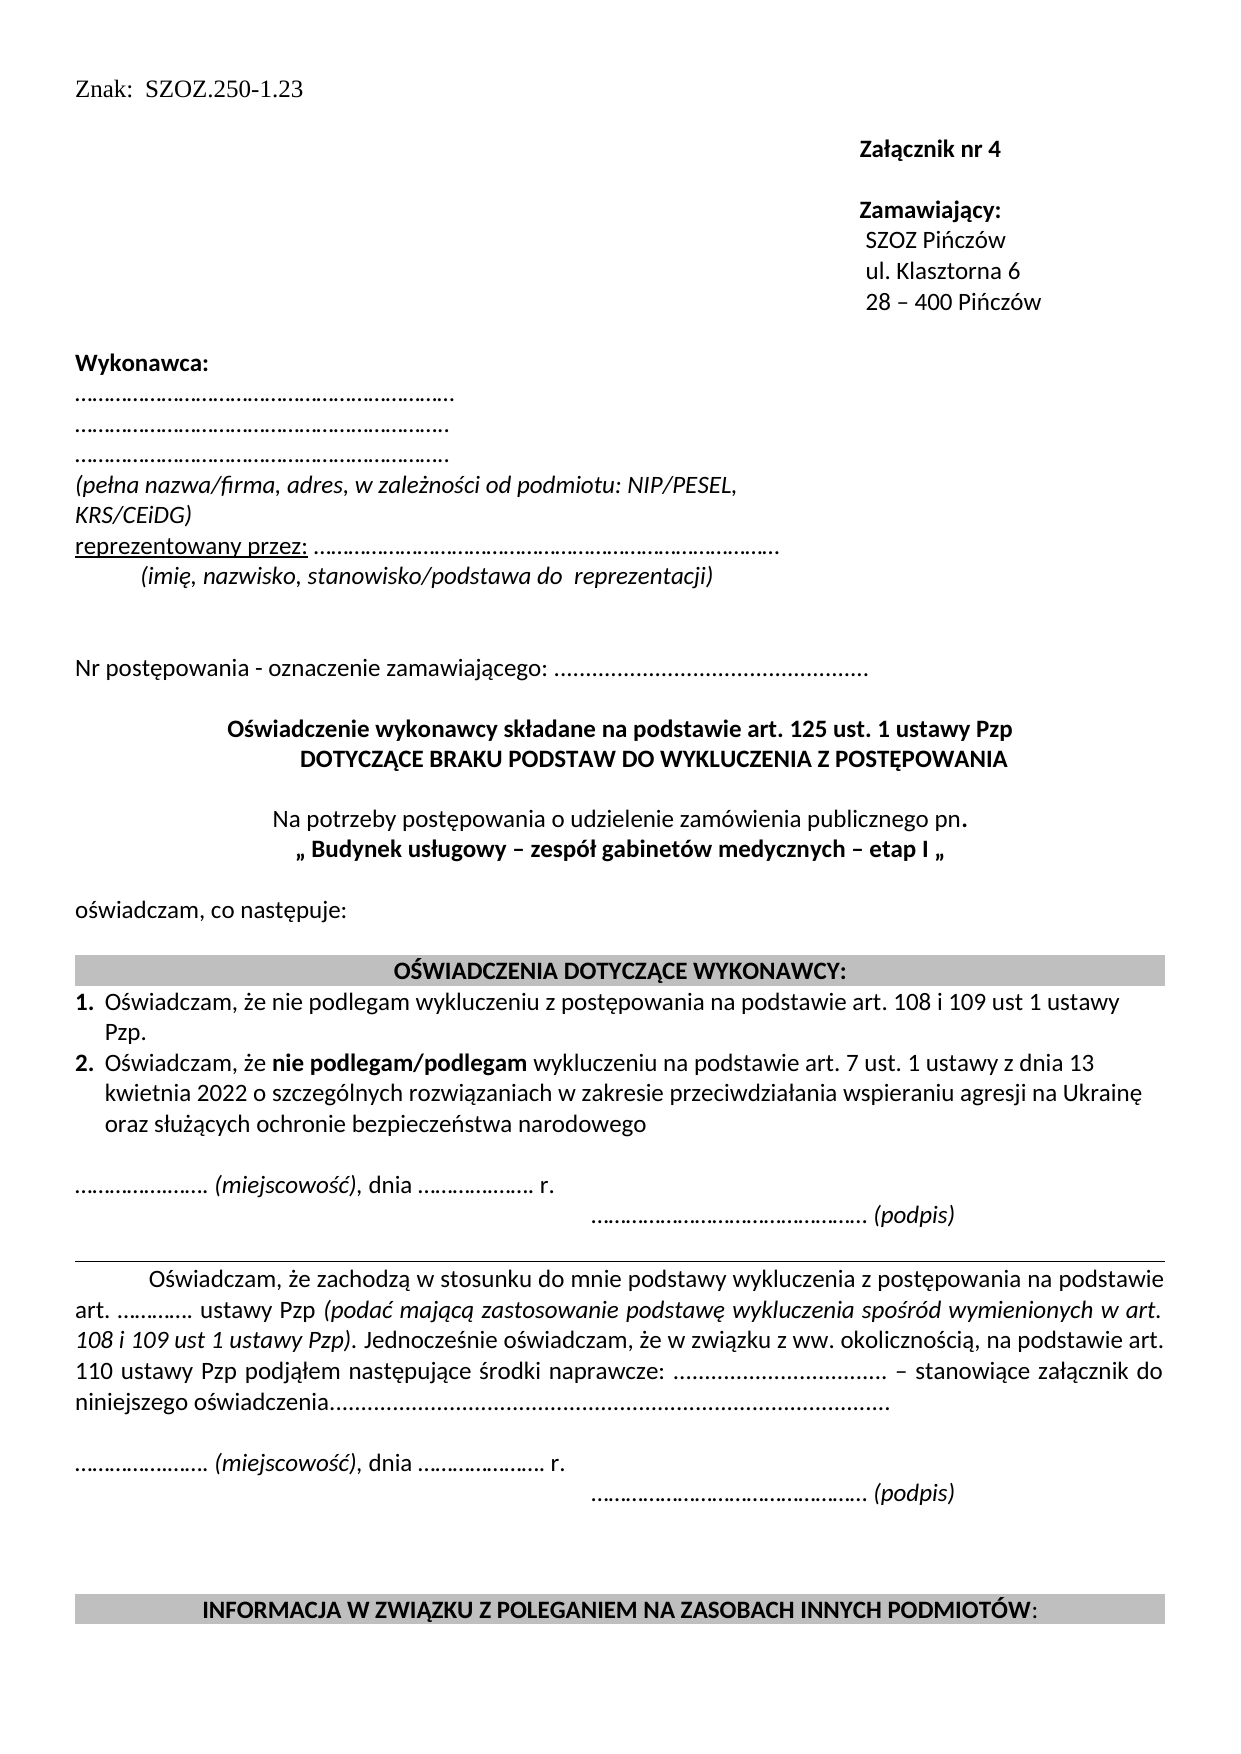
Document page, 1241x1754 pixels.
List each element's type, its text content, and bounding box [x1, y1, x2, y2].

text …………….……. (miejscowość), dnia ………….……. r. [75, 1169, 1165, 1199]
text „ Budynek usługowy – zespół gabinetów medycznych – etap I „ [75, 833, 1165, 864]
text Oświadczam, że zachodzą w stosunku do mnie podstawy wykluczenia z postępowania na podstawie art. …………. ustawy Pzp (podać mającą zastosowanie podstawę wykluczenia spośród wymienionych w art. 108 i 109 ust 1 ustawy Pzp). Jednocześnie oświadczam, że w związku z ww. okolicznością, na podstawie art. 110 ustawy Pzp podjąłem następujące środki naprawcze: .................................. – stanowiące załącznik do niniejszego oświadczenia......................................................................................... [75, 1262, 1165, 1416]
text SZOZ Pińczów [656, 224, 1165, 255]
text …………….……. (miejscowość), dnia …………………. r. [75, 1447, 1165, 1477]
text (pełna nazwa/firma, adres, w zależności od podmiotu: NIP/PESEL, KRS/CEiDG) [75, 469, 781, 530]
text ……………………………………………………….. [75, 438, 781, 469]
text ………………………………………… (podpis) [75, 1477, 1165, 1508]
text INFORMACJA W ZWIĄZKU Z POLEGANIEM NA ZASOBACH INNYCH PODMIOTÓW: [75, 1594, 1165, 1624]
text Wykonawca: [75, 347, 781, 377]
text OŚWIADCZENIA DOTYCZĄCE WYKONAWCY: [75, 955, 1165, 986]
text Nr postępowania - oznaczenie zamawiającego: .................................................. [75, 652, 1165, 682]
text ul. Klasztorna 6 [656, 255, 1165, 286]
text Oświadczenie wykonawcy składane na podstawie art. 125 ust. 1 ustawy Pzp [75, 713, 1165, 743]
text Na potrzeby postępowania o udzielenie zamówienia publicznego pn. [75, 803, 1165, 833]
text (imię, nazwisko, stanowisko/podstawa do reprezentacji) [75, 560, 781, 591]
text ……………………………………………………….. [75, 408, 781, 438]
text 28 – 400 Pińczów [656, 286, 1165, 316]
list Oświadczam, że nie podlegam wykluczeniu z postępowania na podstawie art. 108 i 109 ust 1 ustawy Pzp. [75, 986, 1165, 1047]
text ………………………………………………………… [75, 377, 781, 408]
text DOTYCZĄCE BRAKU PODSTAW DO WYKLUCZENIA Z POSTĘPOWANIA [75, 743, 1165, 803]
text Zamawiający: [621, 194, 1165, 224]
text reprezentowany przez: ……………………………………………………………………… [75, 530, 781, 560]
list Oświadczam, że nie podlegam/podlegam wykluczeniu na podstawie art. 7 ust. 1 ustawy z dnia 13 kwietnia 2022 o szczególnych rozwiązaniach w zakresie przeciwdziałania wspieraniu agresji na Ukrainę oraz służących ochronie bezpieczeństwa narodowego [75, 1047, 1165, 1138]
text ………………………………………… (podpis) [75, 1199, 1165, 1230]
text oświadczam, co następuje: [75, 894, 1165, 925]
text Załącznik nr 4 [621, 133, 1165, 163]
